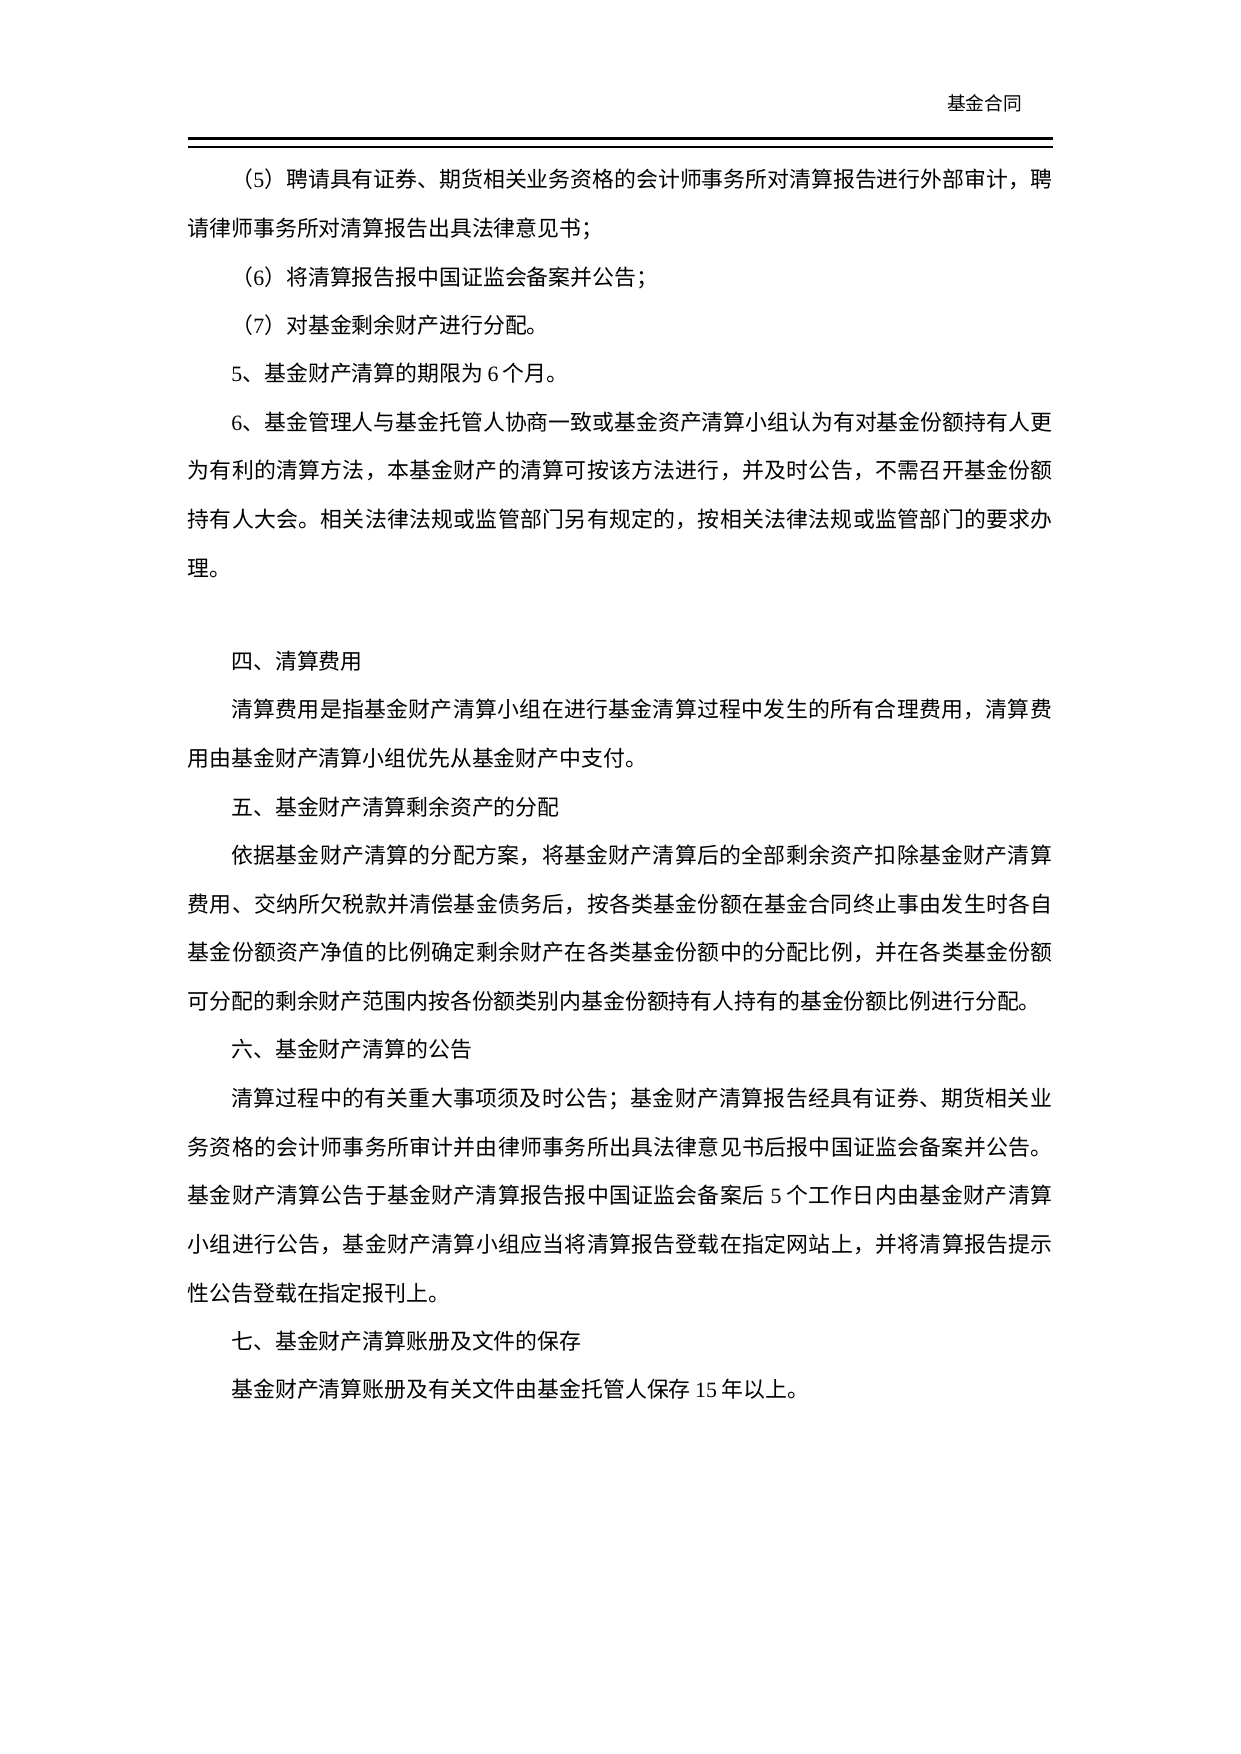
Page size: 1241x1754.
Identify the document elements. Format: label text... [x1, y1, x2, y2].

text 6、基金管理人与基金托管人协商一致或基金资产清算小组认为有对基金份额持有人更为有利的清算方法，本基金财产的清算可按该方法进行，并及时公告，不需召开基金份额持有人大会。相关法律法规或监管部门另有规定的，按相关法律法规或监管部门的要求办理。 [187, 404, 1053, 583]
text （5）聘请具有证券、期货相关业务资格的会计师事务所对清算报告进行外部审计，聘请律师事务所对清算报告出具法律意见书； [187, 162, 1053, 243]
text 清算过程中的有关重大事项须及时公告；基金财产清算报告经具有证券、期货相关业务资格的会计师事务所审计并由律师事务所出具法律意见书后报中国证监会备案并公告。基金财产清算公告于基金财产清算报告报中国证监会备案后5个工作日内由基金财产清算小组进行公告，基金财产清算小组应当将清算报告登载在指定网站上，并将清算报告提示性公告登载在指定报刊上。 [187, 1080, 1053, 1308]
text 五、基金财产清算剩余资产的分配 [187, 789, 1053, 822]
text 六、基金财产清算的公告 [187, 1032, 1053, 1064]
text （6）将清算报告报中国证监会备案并公告； [187, 259, 1053, 292]
text 清算费用是指基金财产清算小组在进行基金清算过程中发生的所有合理费用，清算费用由基金财产清算小组优先从基金财产中支付。 [187, 692, 1053, 773]
text 基金财产清算账册及有关文件由基金托管人保存15年以上。 [187, 1372, 1053, 1404]
text 七、基金财产清算账册及文件的保存 [187, 1324, 1053, 1356]
text 依据基金财产清算的分配方案，将基金财产清算后的全部剩余资产扣除基金财产清算费用、交纳所欠税款并清偿基金债务后，按各类基金份额在基金合同终止事由发生时各自基金份额资产净值的比例确定剩余财产在各类基金份额中的分配比例，并在各类基金份额可分配的剩余财产范围内按各份额类别内基金份额持有人持有的基金份额比例进行分配。 [187, 837, 1053, 1016]
text 四、清算费用 [187, 644, 1053, 676]
text 5、基金财产清算的期限为6个月。 [187, 356, 1053, 388]
text （7）对基金剩余财产进行分配。 [187, 307, 1053, 340]
